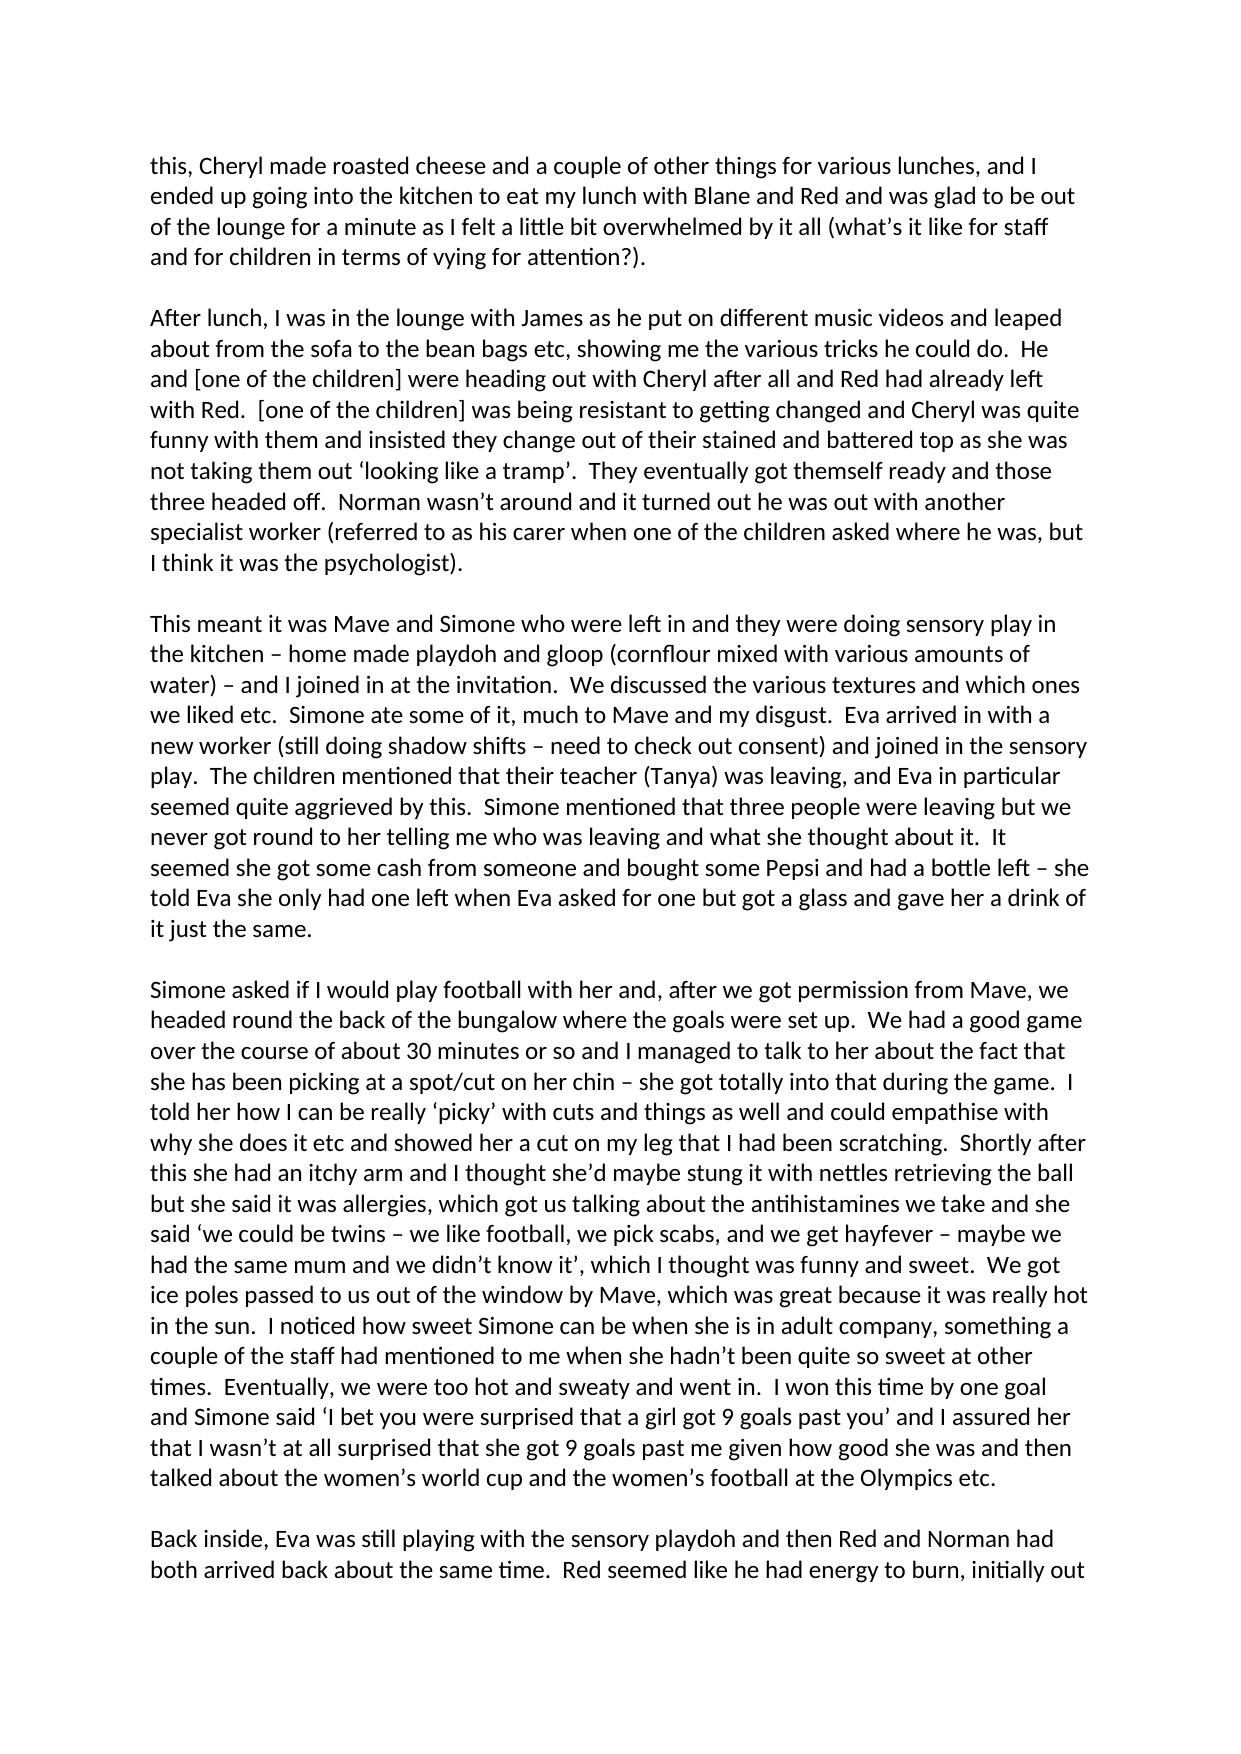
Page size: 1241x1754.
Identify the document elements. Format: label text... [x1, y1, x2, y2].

text Simone asked if I would play football with her and, after we got permission from Mave, we headed round the back of the bungalow where the goals were set up. We had a good game over the course of about 30 minutes or so and I managed to talk to her about the fact that she has been picking at a spot/cut on her chin – she got totally into that during the game. I told her how I can be really ‘picky’ with cuts and things as well and could empathise with why she does it etc and showed her a cut on my leg that I had been scratching. Shortly after this she had an itchy arm and I thought she’d maybe stung it with nettles retrieving the ball but she said it was allergies, which got us talking about the antihistamines we take and she said ‘we could be twins – we like football, we pick scabs, and we get hayfever – maybe we had the same mum and we didn’t know it’, which I thought was funny and sweet. We got ice poles passed to us out of the window by Mave, which was great because it was really hot in the sun. I noticed how sweet Simone can be when she is in adult company, something a couple of the staff had mentioned to me when she hadn’t been quite so sweet at other times. Eventually, we were too hot and sweaty and went in. I won this time by one goal and Simone said ‘I bet you were surprised that a girl got 9 goals past you’ and I assured her that I wasn’t at all surprised that she got 9 goals past me given how good she was and then talked about the women’s world cup and the women’s football at the Olympics etc. [150, 974, 1090, 1493]
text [150, 150, 1090, 272]
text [150, 1523, 1090, 1584]
text This meant it was Mave and Simone who were left in and they were doing sensory play in the kitchen – home made playdoh and gloop (cornflour mixed with various amounts of water) – and I joined in at the invitation. We discussed the various textures and which ones we liked etc. Simone ate some of it, much to Mave and my disgust. Eva arrived in with a new worker (still doing shadow shifts – need to check out consent) and joined in the sensory play. The children mentioned that their teacher (Tanya) was leaving, and Eva in particular seemed quite aggrieved by this. Simone mentioned that three people were leaving but we never got round to her telling me who was leaving and what she thought about it. It seemed she got some cash from someone and bought some Pepsi and had a bottle left – she told Eva she only had one left when Eva asked for one but got a glass and gave her a drink of it just the same. [150, 608, 1090, 943]
text After lunch, I was in the lounge with James as he put on different music videos and leaped about from the sofa to the bean bags etc, showing me the various tricks he could do. He and [one of the children] were heading out with Cheryl after all and Red had already left with Red. [one of the children] was being resistant to getting changed and Cheryl was quite funny with them and insisted they change out of their stained and battered top as she was not taking them out ‘looking like a tramp’. They eventually got themself ready and those three headed off. Norman wasn’t around and it turned out he was out with another specialist worker (referred to as his carer when one of the children asked where he was, but I think it was the psychologist). [150, 303, 1090, 577]
